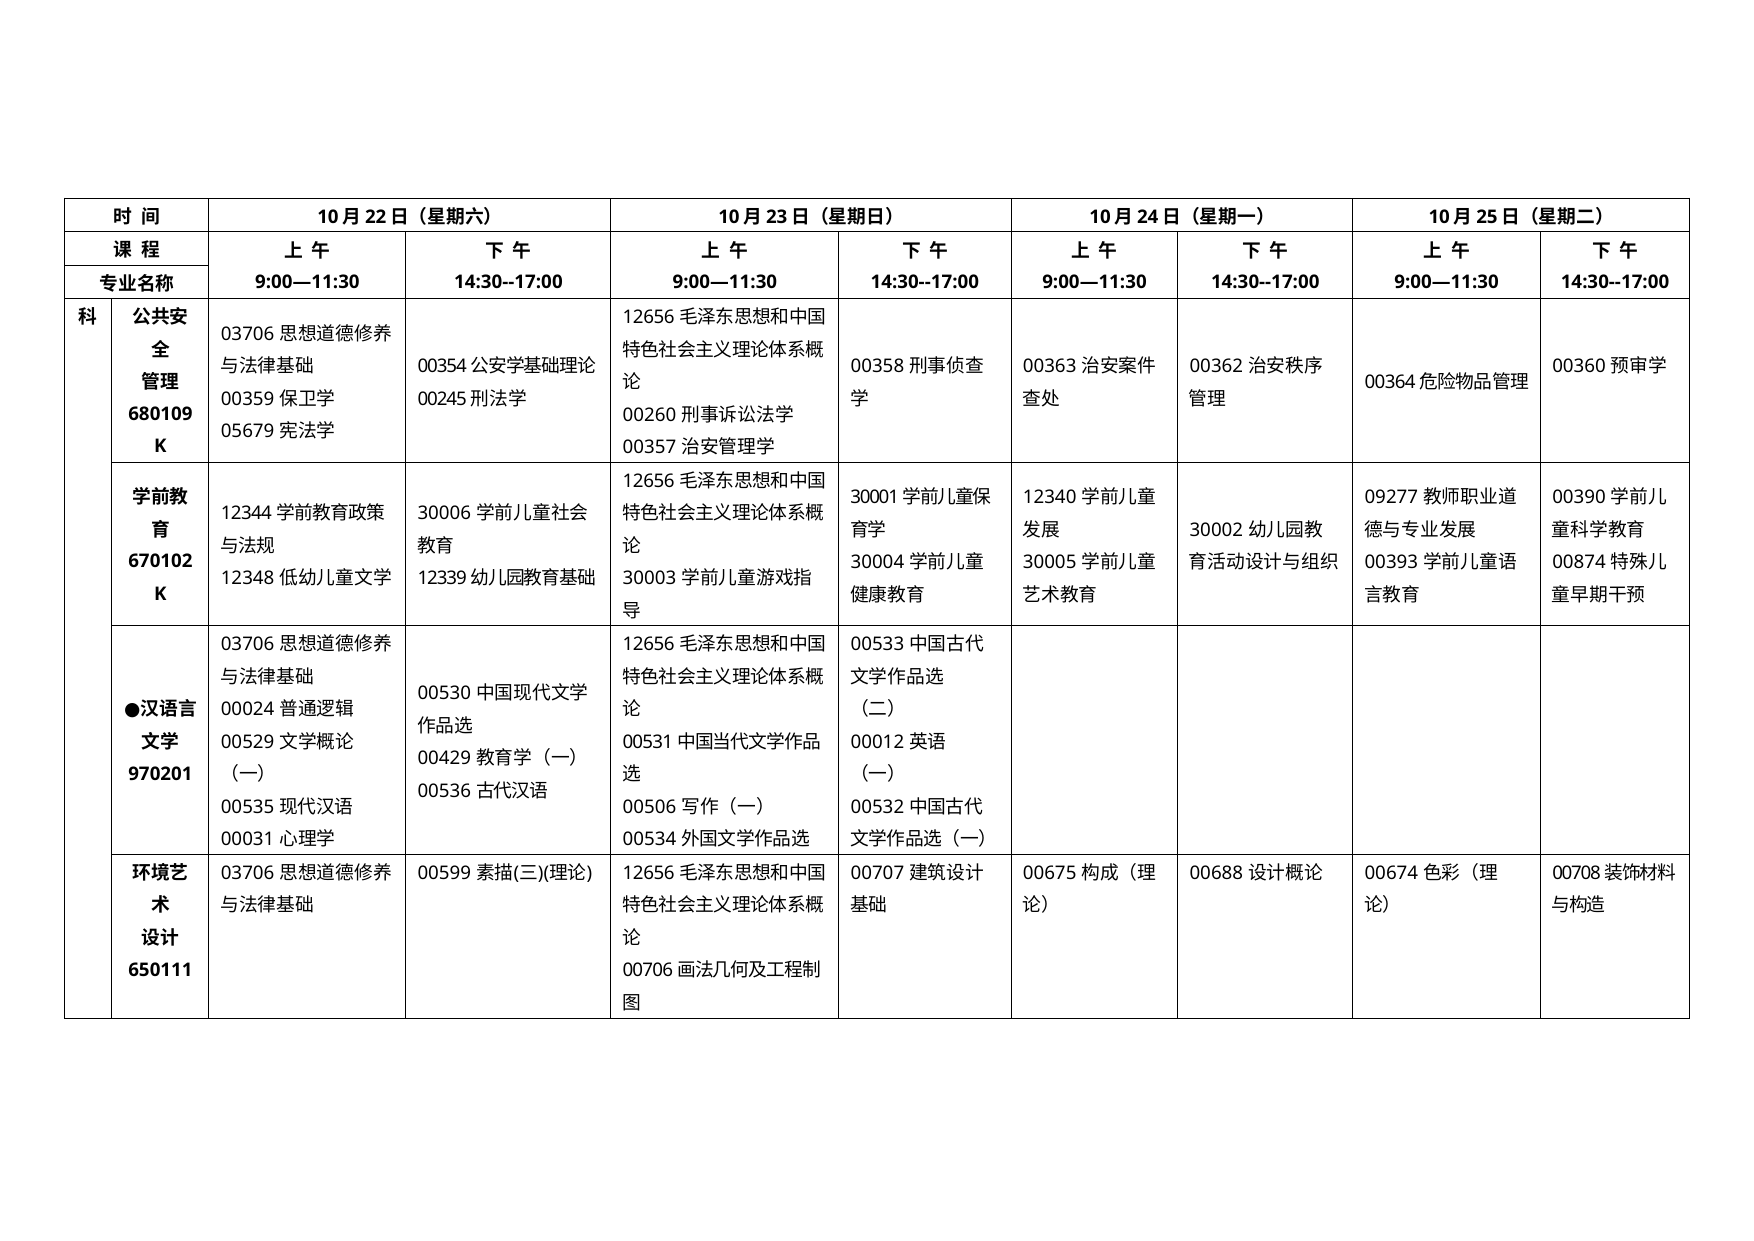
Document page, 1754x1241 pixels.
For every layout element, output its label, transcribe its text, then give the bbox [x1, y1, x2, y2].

table_cell 03706 思想道德修养与法律基础 [209, 855, 405, 1017]
table_cell 00358 刑事侦查学 [839, 299, 1011, 462]
table_cell [1012, 626, 1177, 854]
table_cell 00708 装饰材料与构造 [1541, 855, 1689, 1017]
table_cell [1178, 626, 1352, 854]
table_cell 00390 学前儿童科学教育 00874 特殊儿童早期干预 [1541, 463, 1689, 625]
table_cell 上 午 9:00—11:30 [611, 232, 838, 298]
table_cell 03706 思想道德修养与法律基础 00024 普通逻辑 00529 文学概论（一） 00535 现代汉语 00031 心理学 [209, 626, 405, 854]
table_cell 00362 治安秩序管理 [1178, 299, 1352, 462]
table_cell 下 午 14:30--17:00 [406, 232, 610, 298]
table_cell 09277 教师职业道德与专业发展 00393 学前儿童语言教育 [1353, 463, 1540, 625]
table_cell 上 午 9:00—11:30 [1012, 232, 1177, 298]
table_cell 12344 学前教育政策与法规 12348 低幼儿童文学 [209, 463, 405, 625]
table_header 10月24日（星期一） [1012, 199, 1352, 231]
table_header 时 间 [65, 199, 208, 231]
table_cell 00674 色彩（理论） [1353, 855, 1540, 1017]
table_cell 下 午 14:30--17:00 [1541, 232, 1689, 298]
table_header 10月22日（星期六） [209, 199, 610, 231]
table_cell 00688 设计概论 [1178, 855, 1352, 1017]
table_cell 下 午 14:30--17:00 [839, 232, 1011, 298]
table_cell 00360 预审学 [1541, 299, 1689, 462]
table_cell 00530 中国现代文学作品选 00429 教育学（一） 00536 古代汉语 [406, 626, 610, 854]
table_cell 03706 思想道德修养与法律基础 00359 保卫学 05679 宪法学 [209, 299, 405, 462]
table_cell 公共安全 管理 680109K [112, 299, 208, 462]
table_cell 12340 学前儿童发展 30005 学前儿童艺术教育 [1012, 463, 1177, 625]
table_cell 专业名称 [65, 266, 208, 298]
table_cell 12656 毛泽东思想和中国特色社会主义理论体系概论 30003 学前儿童游戏指导 [611, 463, 838, 625]
table_header 10月25日（星期二） [1353, 199, 1689, 231]
table_cell ●汉语言 文学 970201 [112, 626, 208, 854]
table_cell 12656 毛泽东思想和中国特色社会主义理论体系概论 00706 画法几何及工程制图 [611, 855, 838, 1017]
table_cell 00364危险物品管理 [1353, 299, 1540, 462]
table_cell [1353, 626, 1540, 854]
table_cell 30001 学前儿童保育学 30004 学前儿童健康教育 [839, 463, 1011, 625]
table_cell 12656 毛泽东思想和中国特色社会主义理论体系概论 00531 中国当代文学作品选 00506 写作（一） 00534 外国文学作品选 [611, 626, 838, 854]
table_cell 学前教育670102K [112, 463, 208, 625]
table_cell 上 午 9:00—11:30 [209, 232, 405, 298]
table_cell 12656 毛泽东思想和中国特色社会主义理论体系概论 00260 刑事诉讼法学 00357 治安管理学 [611, 299, 838, 462]
table_cell 00533 中国古代文学作品选（二） 00012 英语（一） 00532 中国古代文学作品选（一） [839, 626, 1011, 854]
table_cell 00363 治安案件查处 [1012, 299, 1177, 462]
table_cell 00675 构成（理论） [1012, 855, 1177, 1017]
table_cell [1541, 626, 1689, 854]
table_cell 30002 幼儿园教育活动设计与组织 [1178, 463, 1352, 625]
table_cell 上 午 9:00—11:30 [1353, 232, 1540, 298]
table_cell 环境艺术 设计 650111 [112, 855, 208, 1017]
table_cell 30006 学前儿童社会教育 12339 幼儿园教育基础 [406, 463, 610, 625]
table_cell 课 程 [65, 232, 208, 265]
table_cell 00599 素描(三)(理论) [406, 855, 610, 1017]
table_cell 00354 公安学基础理论 00245 刑法学 [406, 299, 610, 462]
table_cell 00707 建筑设计基础 [839, 855, 1011, 1017]
table_cell 下 午 14:30--17:00 [1178, 232, 1352, 298]
table_header 10月23日（星期日） [611, 199, 1011, 231]
